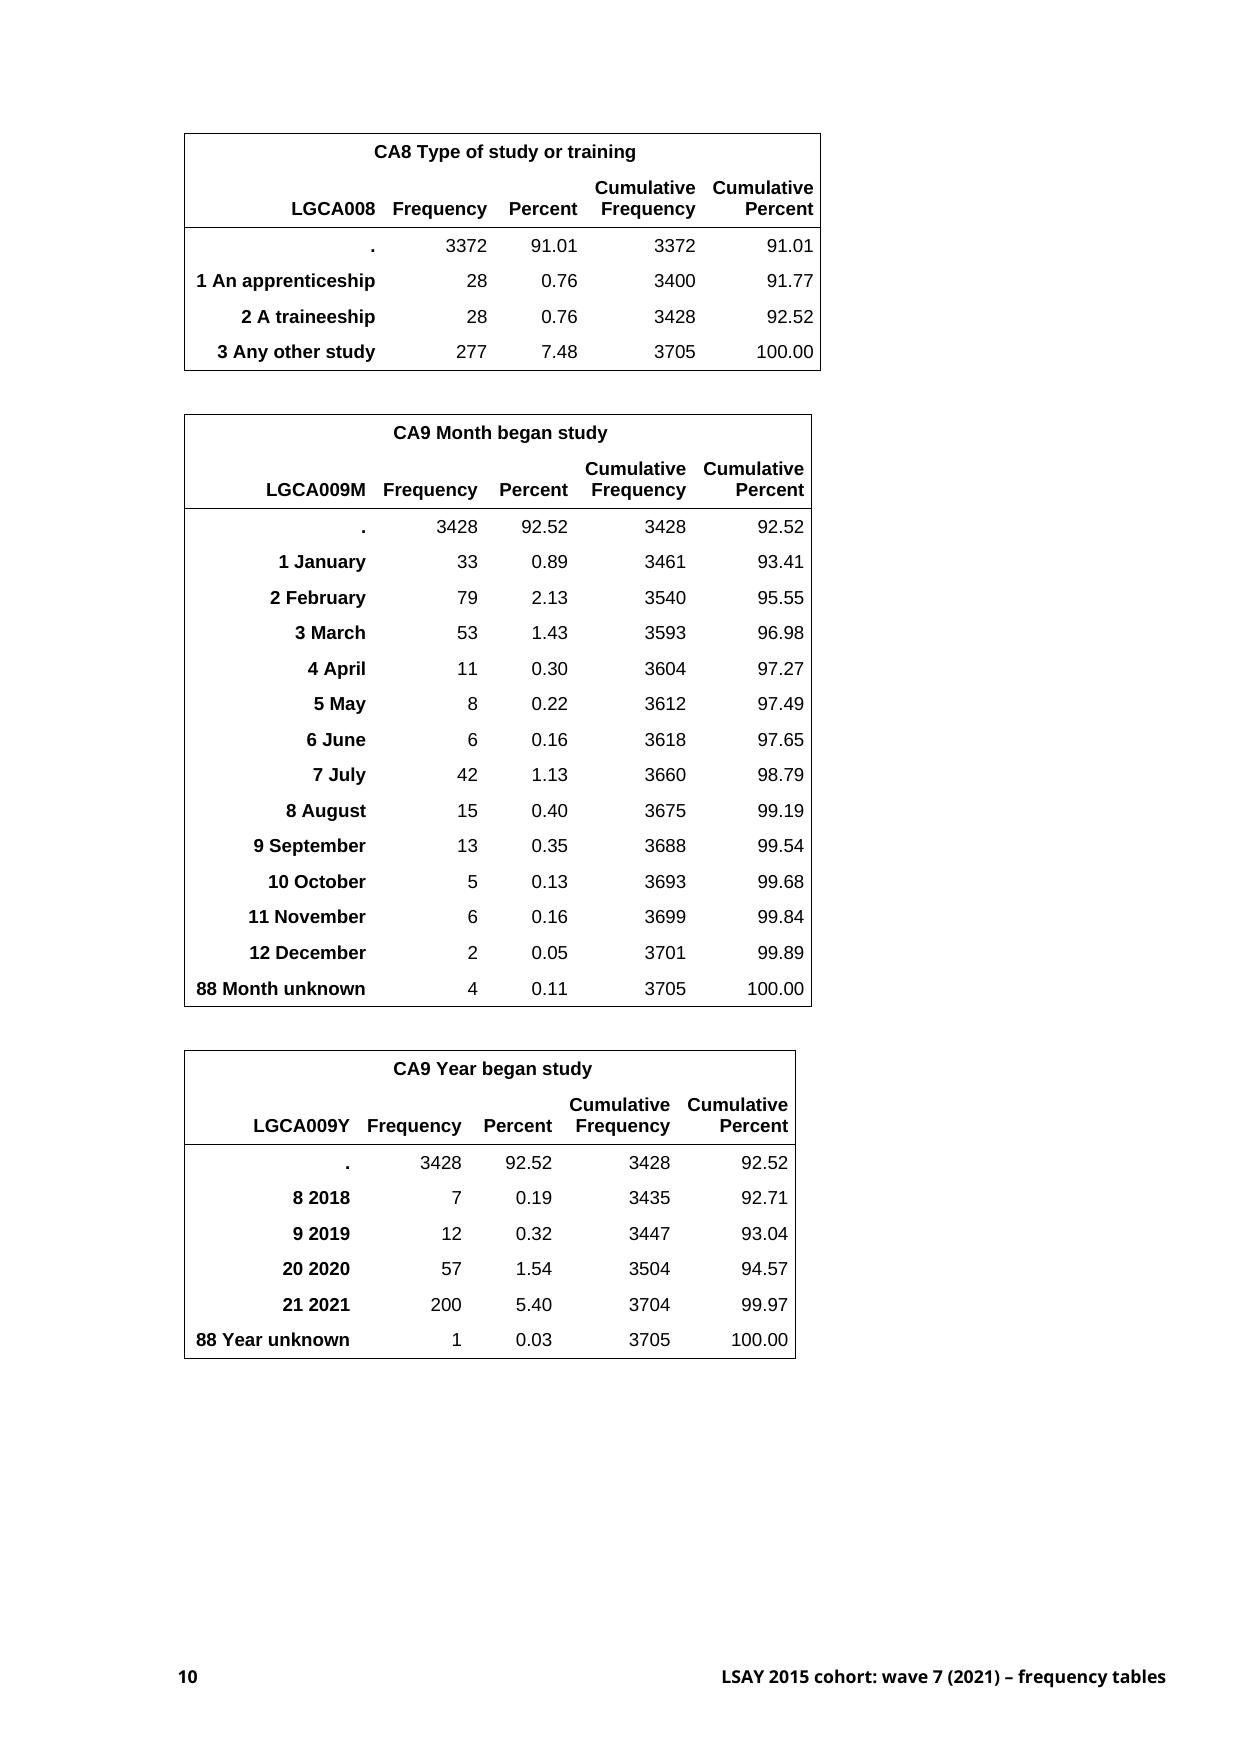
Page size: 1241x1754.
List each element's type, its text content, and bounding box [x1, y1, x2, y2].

table_cell 3705 [559, 1322, 677, 1358]
table_cell 21 2021 [185, 1287, 357, 1322]
table_cell 3705 [585, 334, 702, 370]
table_cell 99.84 [693, 899, 811, 935]
table_cell 12 December [185, 935, 373, 970]
table_cell 3704 [559, 1287, 677, 1322]
table_cell 1 January [185, 544, 373, 579]
table_cell 79 [373, 580, 484, 615]
table_cell 0.16 [485, 899, 575, 935]
table_cell 95.55 [693, 580, 811, 615]
table_cell Frequency [357, 1087, 469, 1144]
table_cell 9 September [185, 828, 373, 864]
table_cell 200 [357, 1287, 469, 1322]
table_cell 2 [373, 935, 484, 970]
table_cell 3 Any other study [185, 334, 382, 370]
table_cell 92.52 [693, 509, 811, 544]
table_cell 91.77 [703, 263, 820, 299]
table_cell 7 July [185, 757, 373, 793]
table_cell 92.52 [485, 509, 575, 544]
table_cell 277 [382, 334, 494, 370]
table_cell 3705 [575, 970, 693, 1006]
table_cell 1 [357, 1322, 469, 1358]
table_cell 3 March [185, 615, 373, 651]
table_cell 4 April [185, 651, 373, 686]
table_cell 94.57 [677, 1251, 795, 1287]
table_cell 0.11 [485, 970, 575, 1006]
table_cell 3461 [575, 544, 693, 579]
table_cell 0.22 [485, 686, 575, 722]
table_cell 92.52 [677, 1145, 795, 1180]
table_cell 0.05 [485, 935, 575, 970]
table_cell Frequency [382, 170, 494, 227]
table_cell 99.68 [693, 864, 811, 899]
table_cell 0.03 [469, 1322, 559, 1358]
table_cell 3447 [559, 1216, 677, 1251]
table_cell 1.54 [469, 1251, 559, 1287]
table_cell LGCA008 [185, 170, 382, 227]
table_cell 97.65 [693, 722, 811, 757]
table_cell 3612 [575, 686, 693, 722]
table_cell 0.40 [485, 793, 575, 828]
table_cell 12 [357, 1216, 469, 1251]
table_cell 100.00 [693, 970, 811, 1006]
table_cell Cumulative Frequency [585, 170, 702, 227]
table_cell LGCA009Y [185, 1087, 357, 1144]
table_cell 3372 [585, 228, 702, 263]
table_cell 99.54 [693, 828, 811, 864]
table_cell 93.41 [693, 544, 811, 579]
table_header CA9 Year began study [185, 1051, 795, 1087]
table_cell 20 2020 [185, 1251, 357, 1287]
table_cell 0.76 [494, 263, 584, 299]
table_cell 11 [373, 651, 484, 686]
table_cell 3400 [585, 263, 702, 299]
table_cell 3688 [575, 828, 693, 864]
table_cell 28 [382, 263, 494, 299]
table_cell 3699 [575, 899, 693, 935]
table_cell 2 February [185, 580, 373, 615]
table_cell 3428 [559, 1145, 677, 1180]
table_cell 7.48 [494, 334, 584, 370]
table_cell 6 [373, 722, 484, 757]
table_cell 93.04 [677, 1216, 795, 1251]
table_cell 10 October [185, 864, 373, 899]
table_cell 6 June [185, 722, 373, 757]
table_cell 0.76 [494, 299, 584, 334]
table_cell 91.01 [703, 228, 820, 263]
table_cell 5 [373, 864, 484, 899]
table_cell . [185, 1145, 357, 1180]
table_cell 42 [373, 757, 484, 793]
table_cell 3660 [575, 757, 693, 793]
table_cell 100.00 [703, 334, 820, 370]
table_header CA9 Month began study [185, 415, 811, 450]
table_cell 33 [373, 544, 484, 579]
table_cell 92.52 [703, 299, 820, 334]
table_cell 3504 [559, 1251, 677, 1287]
table_cell 0.35 [485, 828, 575, 864]
table_cell 0.19 [469, 1180, 559, 1216]
table_cell 3604 [575, 651, 693, 686]
table_cell 3435 [559, 1180, 677, 1216]
table_cell . [185, 228, 382, 263]
table_cell 3428 [585, 299, 702, 334]
table_cell Percent [494, 170, 584, 227]
table_cell Cumulative Percent [677, 1087, 795, 1144]
table_cell Frequency [373, 450, 484, 507]
table_cell 1 An apprenticeship [185, 263, 382, 299]
table_cell 98.79 [693, 757, 811, 793]
table_cell 5 May [185, 686, 373, 722]
table_cell 3618 [575, 722, 693, 757]
table_cell 2.13 [485, 580, 575, 615]
table_cell LGCA009M [185, 450, 373, 507]
table_cell Cumulative Percent [693, 450, 811, 507]
table_cell 13 [373, 828, 484, 864]
table_cell 0.16 [485, 722, 575, 757]
table_cell 8 [373, 686, 484, 722]
table_cell 28 [382, 299, 494, 334]
table_cell Percent [485, 450, 575, 507]
table_cell 99.19 [693, 793, 811, 828]
table_cell 3428 [575, 509, 693, 544]
table_cell 1.43 [485, 615, 575, 651]
table_cell Cumulative Frequency [575, 450, 693, 507]
table_cell Cumulative Percent [703, 170, 820, 227]
table_cell 1.13 [485, 757, 575, 793]
table_cell 0.89 [485, 544, 575, 579]
table_cell 88 Month unknown [185, 970, 373, 1006]
table_cell 92.52 [469, 1145, 559, 1180]
table_cell 6 [373, 899, 484, 935]
table_cell 0.13 [485, 864, 575, 899]
table_cell 3428 [373, 509, 484, 544]
table_cell 97.27 [693, 651, 811, 686]
table_cell 3372 [382, 228, 494, 263]
table_cell 11 November [185, 899, 373, 935]
table_cell 3540 [575, 580, 693, 615]
table_cell 3428 [357, 1145, 469, 1180]
table_cell 53 [373, 615, 484, 651]
table_cell 96.98 [693, 615, 811, 651]
table_cell 92.71 [677, 1180, 795, 1216]
table_cell 3593 [575, 615, 693, 651]
table_cell 9 2019 [185, 1216, 357, 1251]
table_cell 3693 [575, 864, 693, 899]
table_cell 57 [357, 1251, 469, 1287]
table_cell 2 A traineeship [185, 299, 382, 334]
table_cell Cumulative Frequency [559, 1087, 677, 1144]
table_cell 0.32 [469, 1216, 559, 1251]
table_cell 100.00 [677, 1322, 795, 1358]
table_cell 15 [373, 793, 484, 828]
table_cell 91.01 [494, 228, 584, 263]
table_cell 97.49 [693, 686, 811, 722]
table_cell 3701 [575, 935, 693, 970]
table_cell 99.97 [677, 1287, 795, 1322]
table_header CA8 Type of study or training [185, 134, 820, 169]
table_cell 4 [373, 970, 484, 1006]
table_cell . [185, 509, 373, 544]
table_cell 3675 [575, 793, 693, 828]
table_cell 88 Year unknown [185, 1322, 357, 1358]
table_cell 5.40 [469, 1287, 559, 1322]
table_cell 7 [357, 1180, 469, 1216]
table_cell 8 August [185, 793, 373, 828]
table_cell 0.30 [485, 651, 575, 686]
table_cell 99.89 [693, 935, 811, 970]
table_cell 8 2018 [185, 1180, 357, 1216]
table_cell Percent [469, 1087, 559, 1144]
